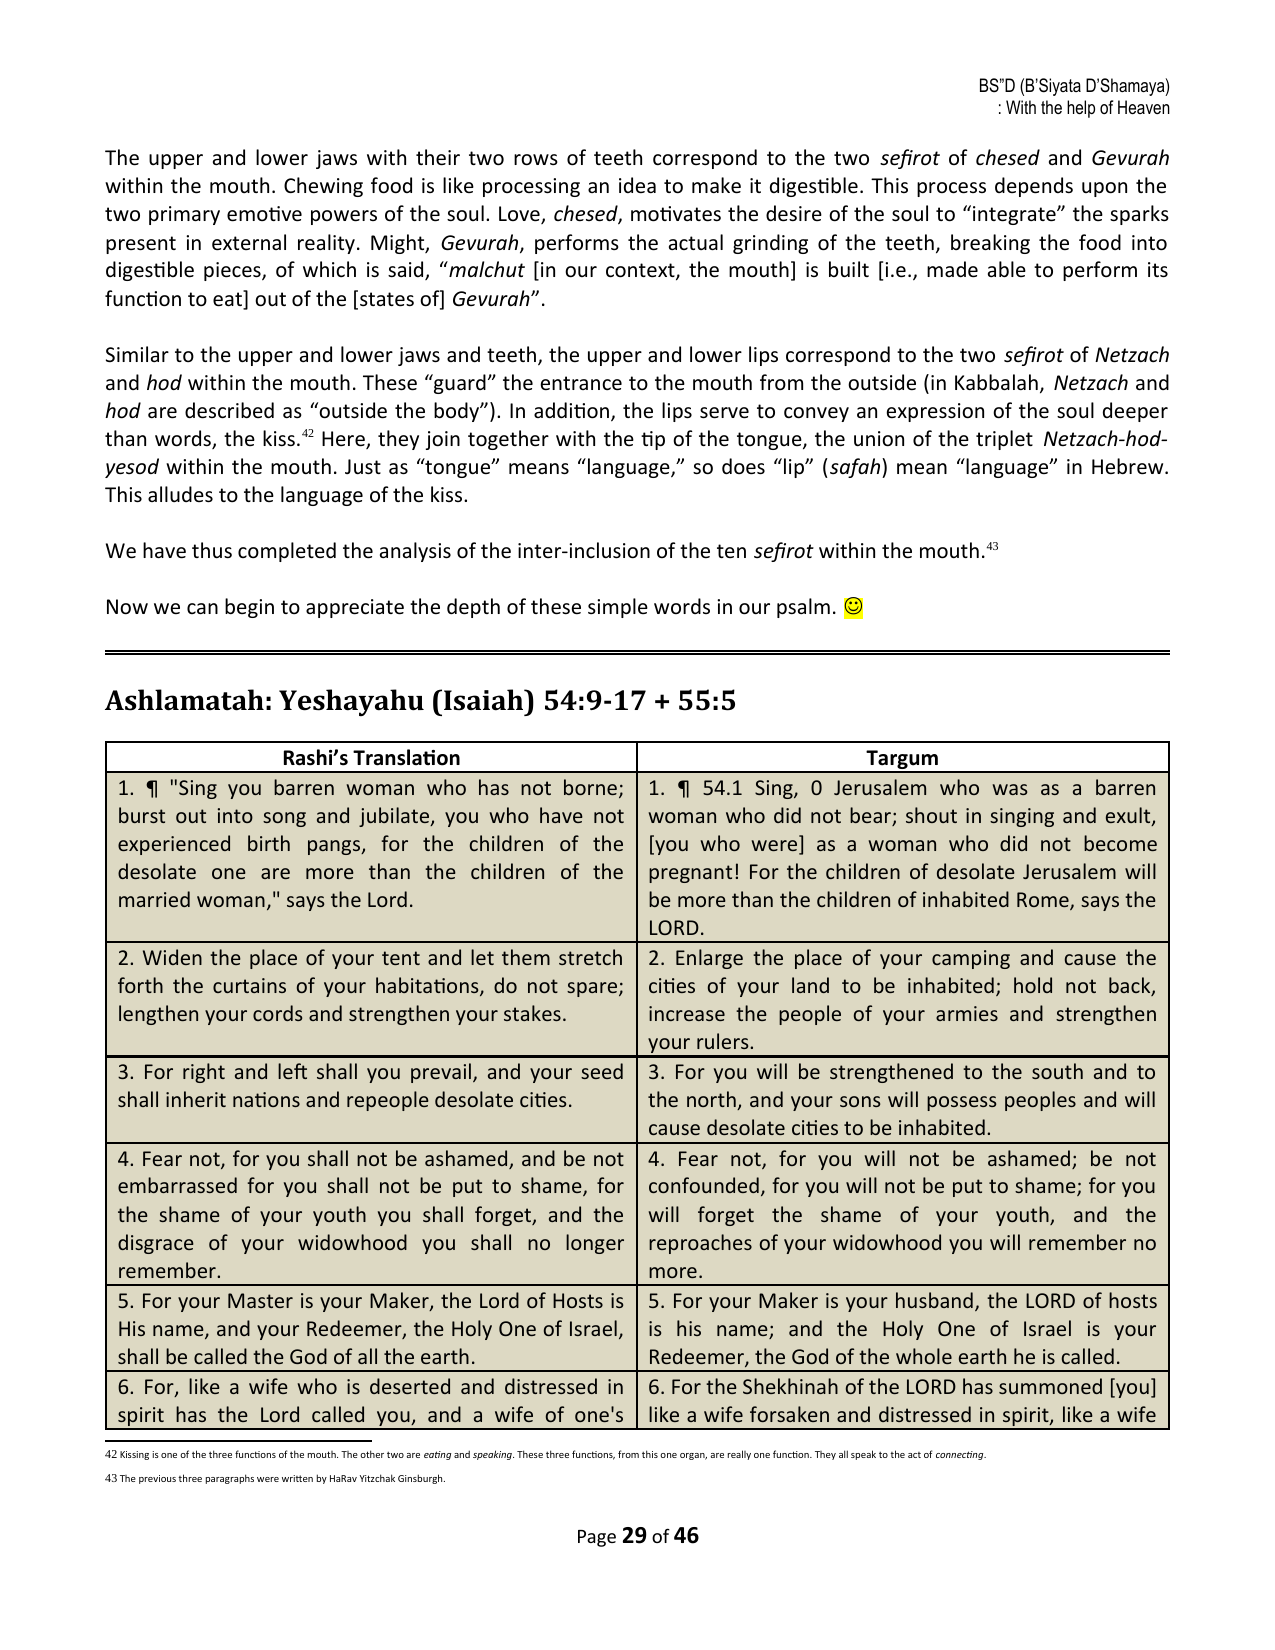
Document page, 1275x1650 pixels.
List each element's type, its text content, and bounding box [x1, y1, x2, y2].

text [105, 143, 1170, 256]
table_cell 5. For your Master is your Maker, the Lord of Hosts is His name, and your Redeemer, the Holy One of Israel, shall be called the God of all the earth. [107, 1230, 636, 1314]
table_header Rashi’s Translation [107, 687, 636, 715]
text Now we can begin to appreciate the depth of these simple words in our psalm. [105, 536, 1170, 564]
table_cell 6. For the Shekhinah ‎of the LORD has summoned [you] like a wife forsaken and distressed in spirit, like a wife of youth who is cast off, says your God. [638, 1316, 1168, 1400]
table_cell 2. Enlarge ‎the place of your camping and cause the cities of your land to be inhabited; hold not back, increase the people of your armies and ‎strengthen your rulers. [638, 887, 1168, 999]
table_cell 3. For you will be strengthened to the south and to the north, and your sons will possess peoples and will cause ‎desolate cities to be inhabited. [638, 1001, 1168, 1086]
table_header Targum [638, 687, 1168, 715]
table_cell 4. Fear not, for you will not be ashamed; be not confounded, for you will not be put to shame; for you will ‎forget the shame of your youth, and the reproaches of your widowhood you will remember no more. [638, 1088, 1168, 1228]
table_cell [638, 1402, 1168, 1430]
text Ashlamatah: Yeshayahu (Isaiah) ‎54:9-17 + 55:5‎ [105, 627, 1170, 661]
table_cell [107, 1402, 636, 1430]
table_cell 3. For right and left shall you prevail, and your seed shall inherit nations and repeople desolate cities. [107, 1001, 636, 1086]
text We have thus completed the analysis of the inter-inclusion of the ten sefirot within the mouth. [105, 480, 1170, 508]
table_cell 1. ¶ "Sing you barren woman who has not borne; burst out into song and jubilate, you who have not experienced birth pangs, for the children of the desolate one are more than the children of the married woman," says the Lord. [107, 717, 636, 885]
text Similar to the upper and lower jaws and teeth, the upper and lower lips correspond to the two sefirot of Netzach and hod within the mouth. These “guard” the entrance to the mouth from the outside (in Kabbalah, Netzach and hod are described as “outside the body”). In addition, the lips serve to convey an expression of the soul deeper than words, the kiss. Here, they join together with the tip of the tongue, the union of the triplet Netzach-hod-yesod within the mouth. Just as “tongue” means “language,” so does “lip” (safah) mean “language” in Hebrew. This alludes to the language of the kiss. [105, 284, 1170, 452]
table_cell 5. For your Maker is your husband, ‎the LORD of hosts is his name; and the Holy One of Israel is your Redeemer, the God of the whole earth he is called. [638, 1230, 1168, 1314]
table_cell 4. Fear not, for you shall not be ashamed, and be not embarrassed for you shall not be put to shame, for the shame of your youth you shall forget, and the disgrace of your widowhood you shall no longer remember. [107, 1088, 636, 1228]
table_cell 6. For, like a wife who is deserted and distressed in spirit has the Lord called you, and a wife of one's youth who was rejected, said your God. [107, 1316, 636, 1400]
table_cell 2. Widen the place of your tent and let them stretch forth the curtains of your habitations, do not spare; lengthen your cords and strengthen your stakes. [107, 887, 636, 999]
table_cell 1. ¶ ‎54.1 Sing, 0 Jerusalem who was as a barren woman who did not bear; shout in singing and exult, [you who were] as a woman who did not ‎become pregnant! For the children of desolate Jerusalem will be more than the children of inhabited Rome, says the LORD. [638, 717, 1168, 885]
